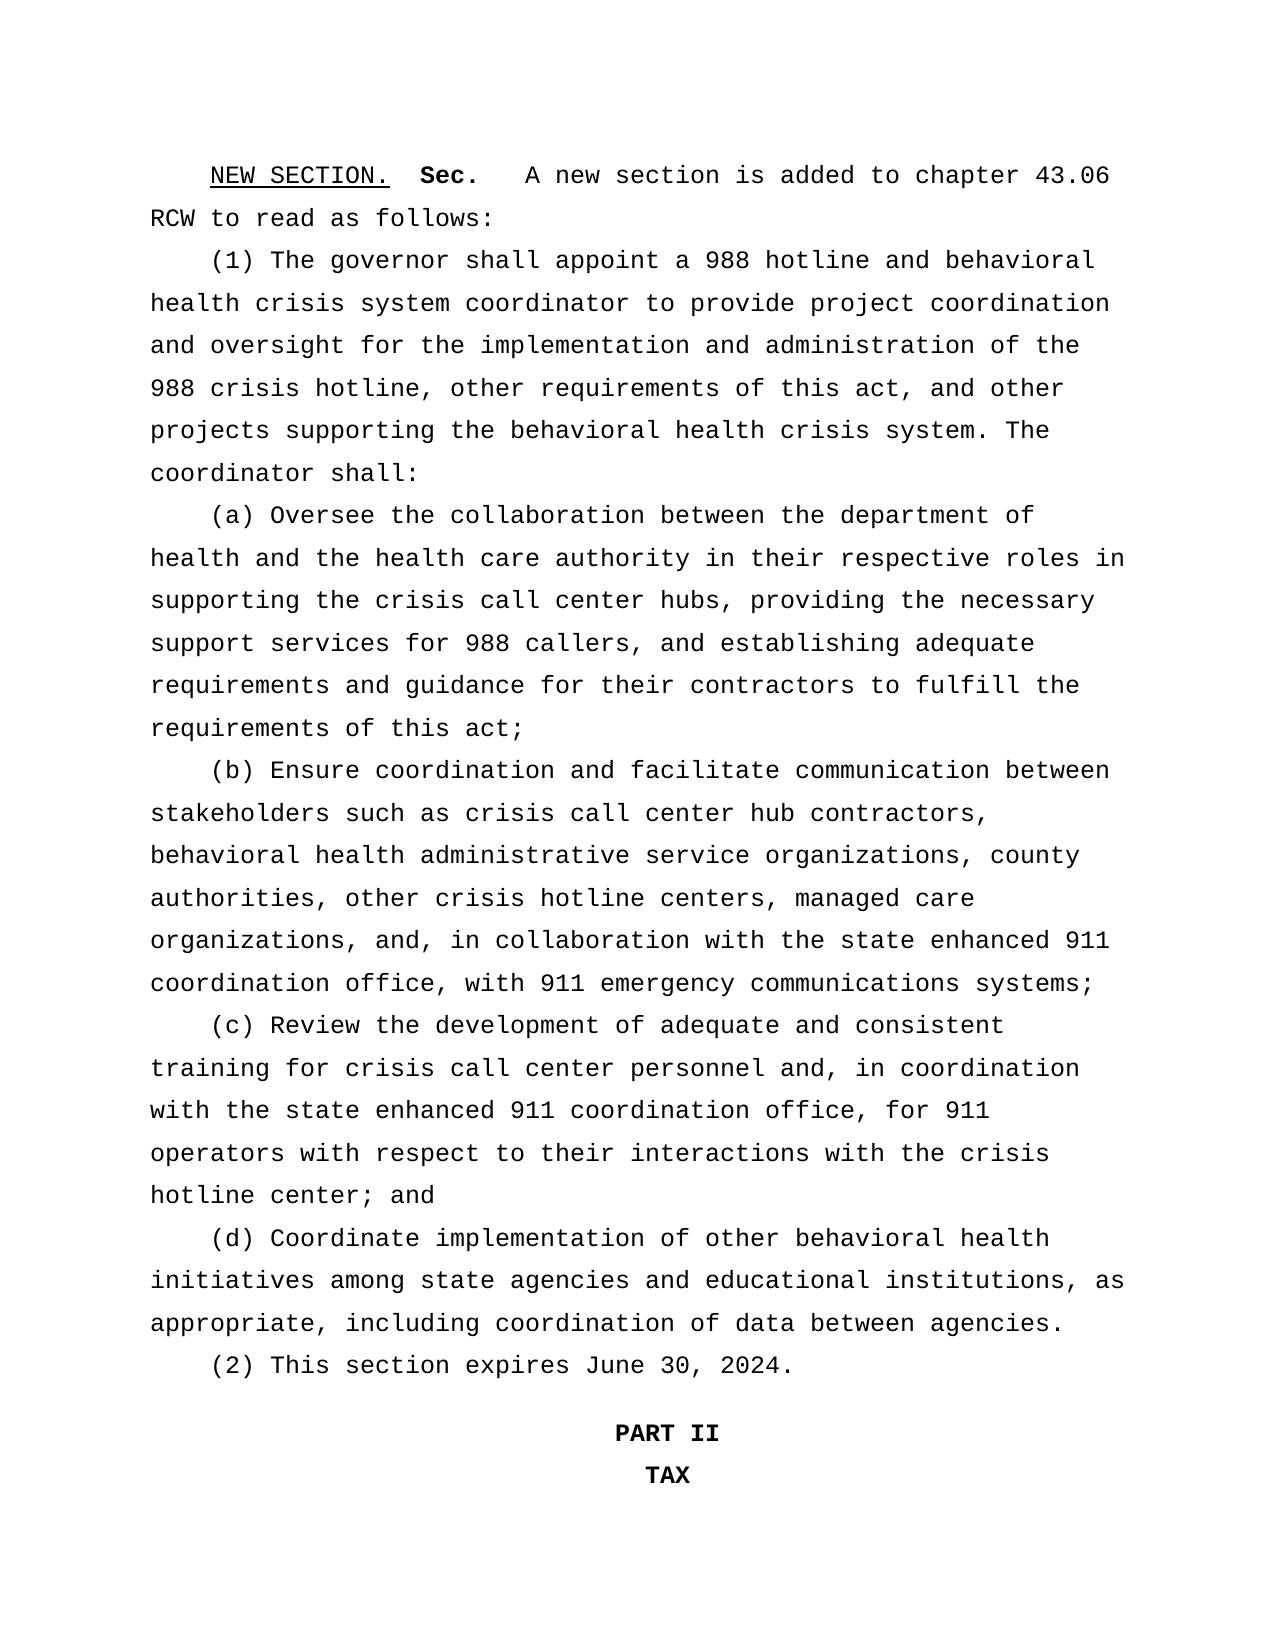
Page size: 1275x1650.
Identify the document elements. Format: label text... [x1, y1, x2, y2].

text (2) This section expires June 30, 2024. [150, 1340, 1125, 1382]
text NEW SECTION. Sec. A new section is added to chapter 43.06 RCW to read as follows: [150, 150, 1125, 235]
text (c) Review the development of adequate and consistent training for crisis call center personnel and, in coordination with the state enhanced 911 coordination office, for 911 operators with respect to their interactions with the crisis hotline center; and [150, 1000, 1125, 1212]
text (1) The governor shall appoint a 988 hotline and behavioral health crisis system coordinator to provide project coordination and oversight for the implementation and administration of the 988 crisis hotline, other requirements of this act, and other projects supporting the behavioral health crisis system. The coordinator shall: [150, 235, 1125, 490]
text (d) Coordinate implementation of other behavioral health initiatives among state agencies and educational institutions, as appropriate, including coordination of data between agencies. [150, 1212, 1125, 1340]
text (a) Oversee the collaboration between the department of health and the health care authority in their respective roles in supporting the crisis call center hubs, providing the necessary support services for 988 callers, and establishing adequate requirements and guidance for their contractors to fulfill the requirements of this act; [150, 490, 1125, 745]
text PART II [150, 1407, 1125, 1450]
text TAX [150, 1450, 1125, 1492]
text (b) Ensure coordination and facilitate communication between stakeholders such as crisis call center hub contractors, behavioral health administrative service organizations, county authorities, other crisis hotline centers, managed care organizations, and, in collaboration with the state enhanced 911 coordination office, with 911 emergency communications systems; [150, 745, 1125, 1000]
